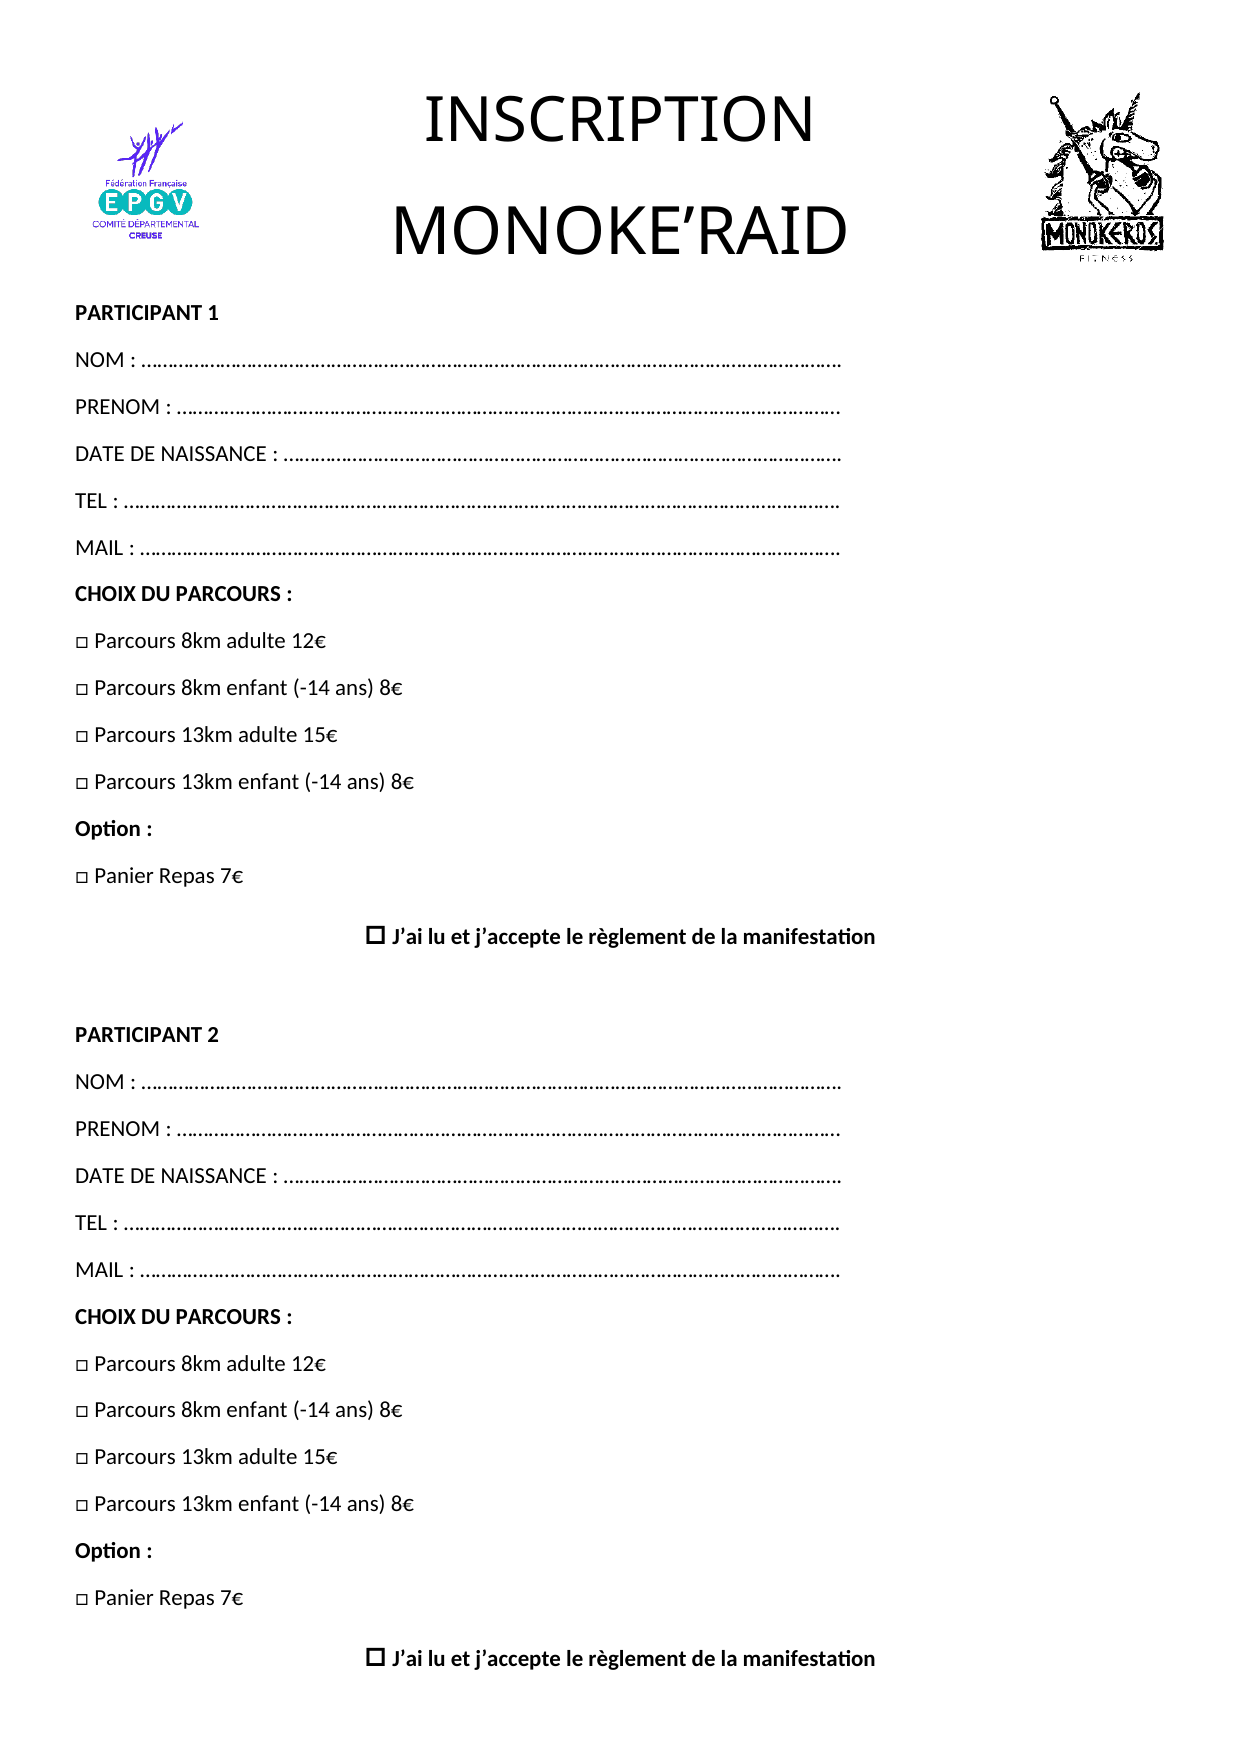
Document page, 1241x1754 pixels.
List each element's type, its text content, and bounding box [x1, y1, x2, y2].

text □ J’ai lu et j’accepte le règlement de la manifestation [75, 1630, 1165, 1676]
picture [1037, 74, 1166, 268]
text PRENOM : ……………………………………………………………………………………………………………… [75, 1114, 1165, 1142]
text □ Parcours 8km enfant (-14 ans) 8€ [75, 1396, 1165, 1424]
text PARTICIPANT 1 [75, 298, 1165, 326]
text □ Panier Repas 7€ [75, 861, 1165, 889]
text MAIL : ……………………………………………………………………………………………………………………. [75, 1255, 1165, 1283]
text □ Panier Repas 7€ [75, 1583, 1165, 1611]
text TEL : ………………………………………………………………………………………………………………………. [75, 486, 1165, 514]
text CHOIX DU PARCOURS : [75, 579, 1165, 607]
text □ Parcours 13km adulte 15€ [75, 720, 1165, 748]
text MONOKE’RAID [75, 183, 1165, 274]
text NOM : ……………………………………………………………………………………………………………………. [75, 1067, 1165, 1096]
text □ Parcours 13km enfant (-14 ans) 8€ [75, 767, 1165, 795]
text PRENOM : ……………………………………………………………………………………………………………… [75, 392, 1165, 420]
text CHOIX DU PARCOURS : [75, 1302, 1165, 1330]
text □ Parcours 13km adulte 15€ [75, 1442, 1165, 1471]
text DATE DE NAISSANCE : ……………………………………………………………………………………………. [75, 1161, 1165, 1189]
text INSCRIPTION [75, 75, 1165, 160]
picture [0, 18, 309, 345]
text □ Parcours 8km enfant (-14 ans) 8€ [75, 673, 1165, 701]
text □ J’ai lu et j’accepte le règlement de la manifestation [75, 908, 1165, 953]
text PARTICIPANT 2 [75, 1021, 1165, 1049]
text Option : [75, 814, 1165, 842]
text DATE DE NAISSANCE : ……………………………………………………………………………………………. [75, 439, 1165, 467]
text □ Parcours 8km adulte 12€ [75, 626, 1165, 654]
text □ Parcours 13km enfant (-14 ans) 8€ [75, 1489, 1165, 1517]
text TEL : ………………………………………………………………………………………………………………………. [75, 1208, 1165, 1236]
text MAIL : ……………………………………………………………………………………………………………………. [75, 533, 1165, 561]
text □ Parcours 8km adulte 12€ [75, 1349, 1165, 1377]
text NOM : ……………………………………………………………………………………………………………………. [75, 345, 1165, 373]
text Option : [75, 1536, 1165, 1564]
